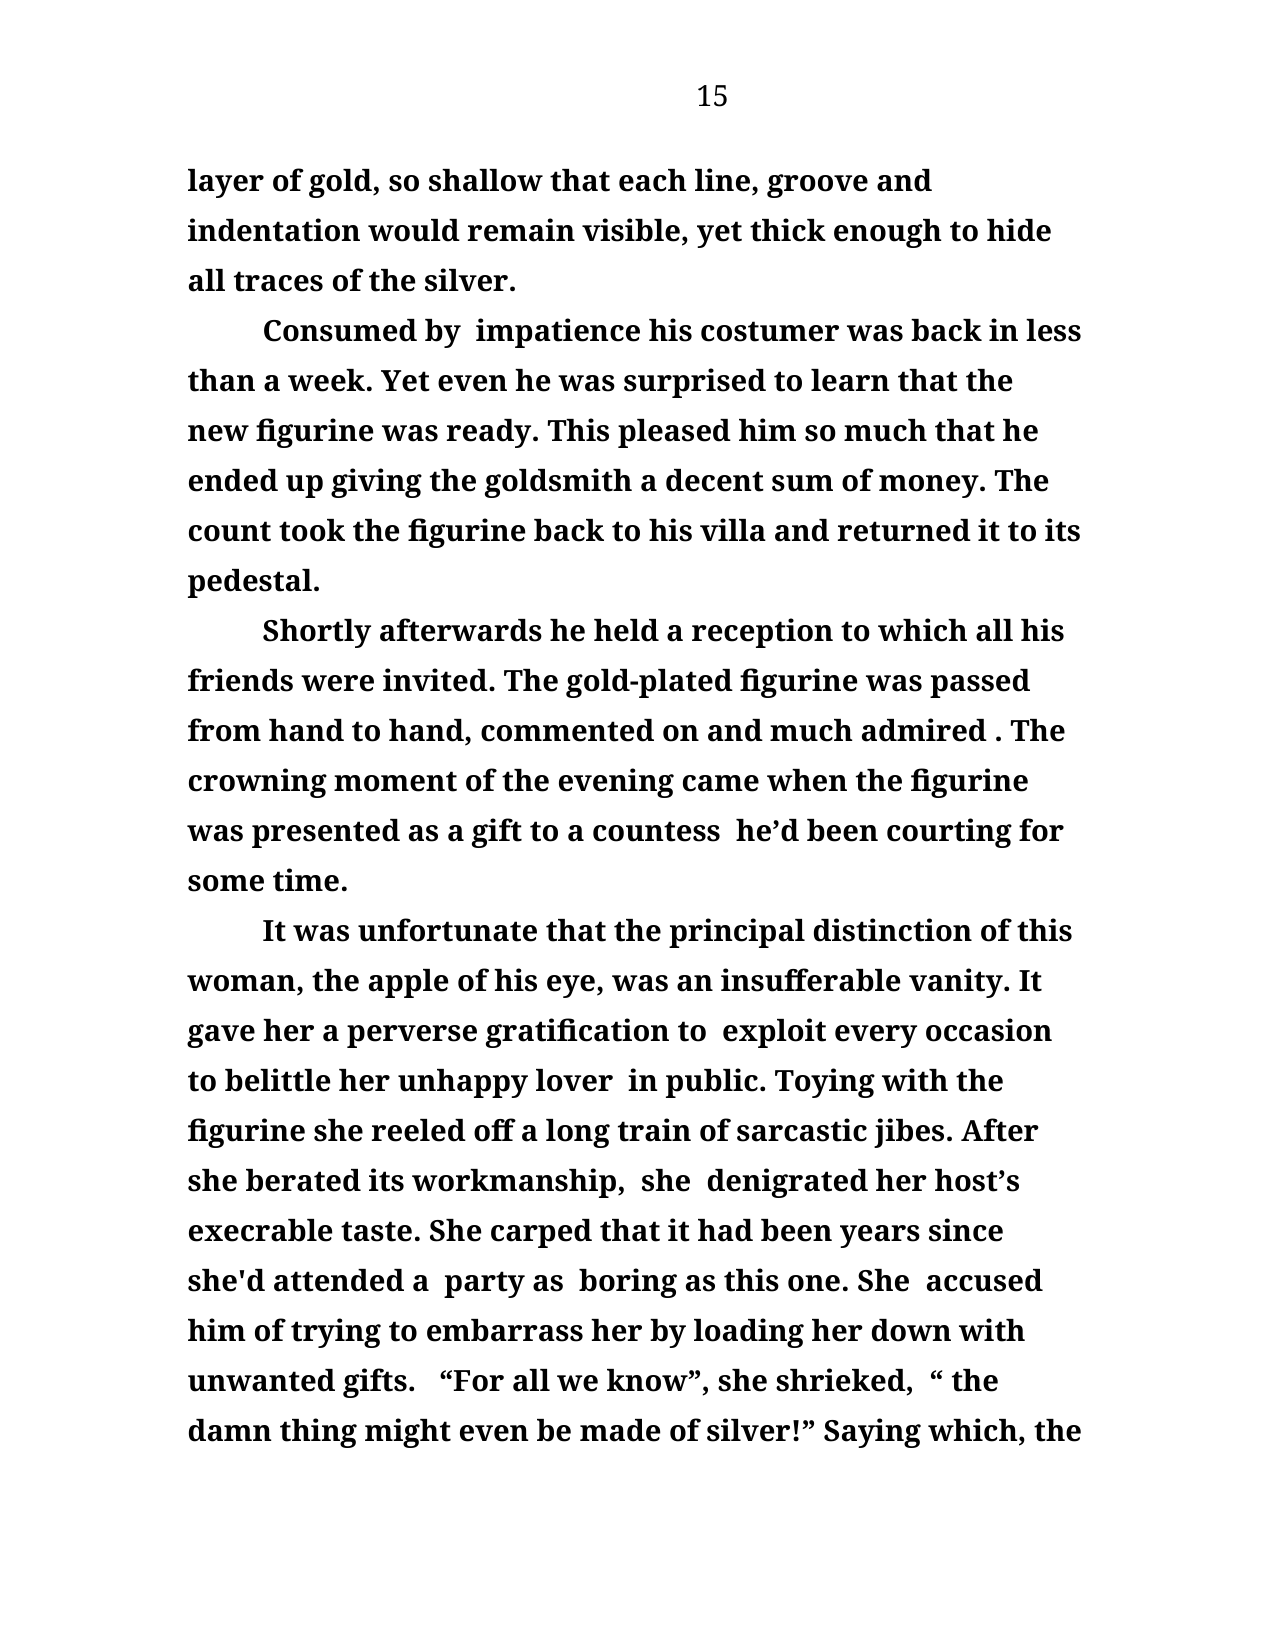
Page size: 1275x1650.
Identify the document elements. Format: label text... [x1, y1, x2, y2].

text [187, 900, 1087, 1450]
text Consumed by impatience his costumer was back in less than a week. Yet even he was surprised to learn that the new figurine was ready. This pleased him so much that he ended up giving the goldsmith a decent sum of money. The count took the figurine back to his villa and returned it to its pedestal. [187, 300, 1087, 600]
text Shortly afterwards he held a reception to which all his friends were invited. The gold-plated figurine was passed from hand to hand, commented on and much admired . The crowning moment of the evening came when the figurine was presented as a gift to a countess he’d been courting for some time. [187, 600, 1087, 900]
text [187, 150, 1087, 300]
